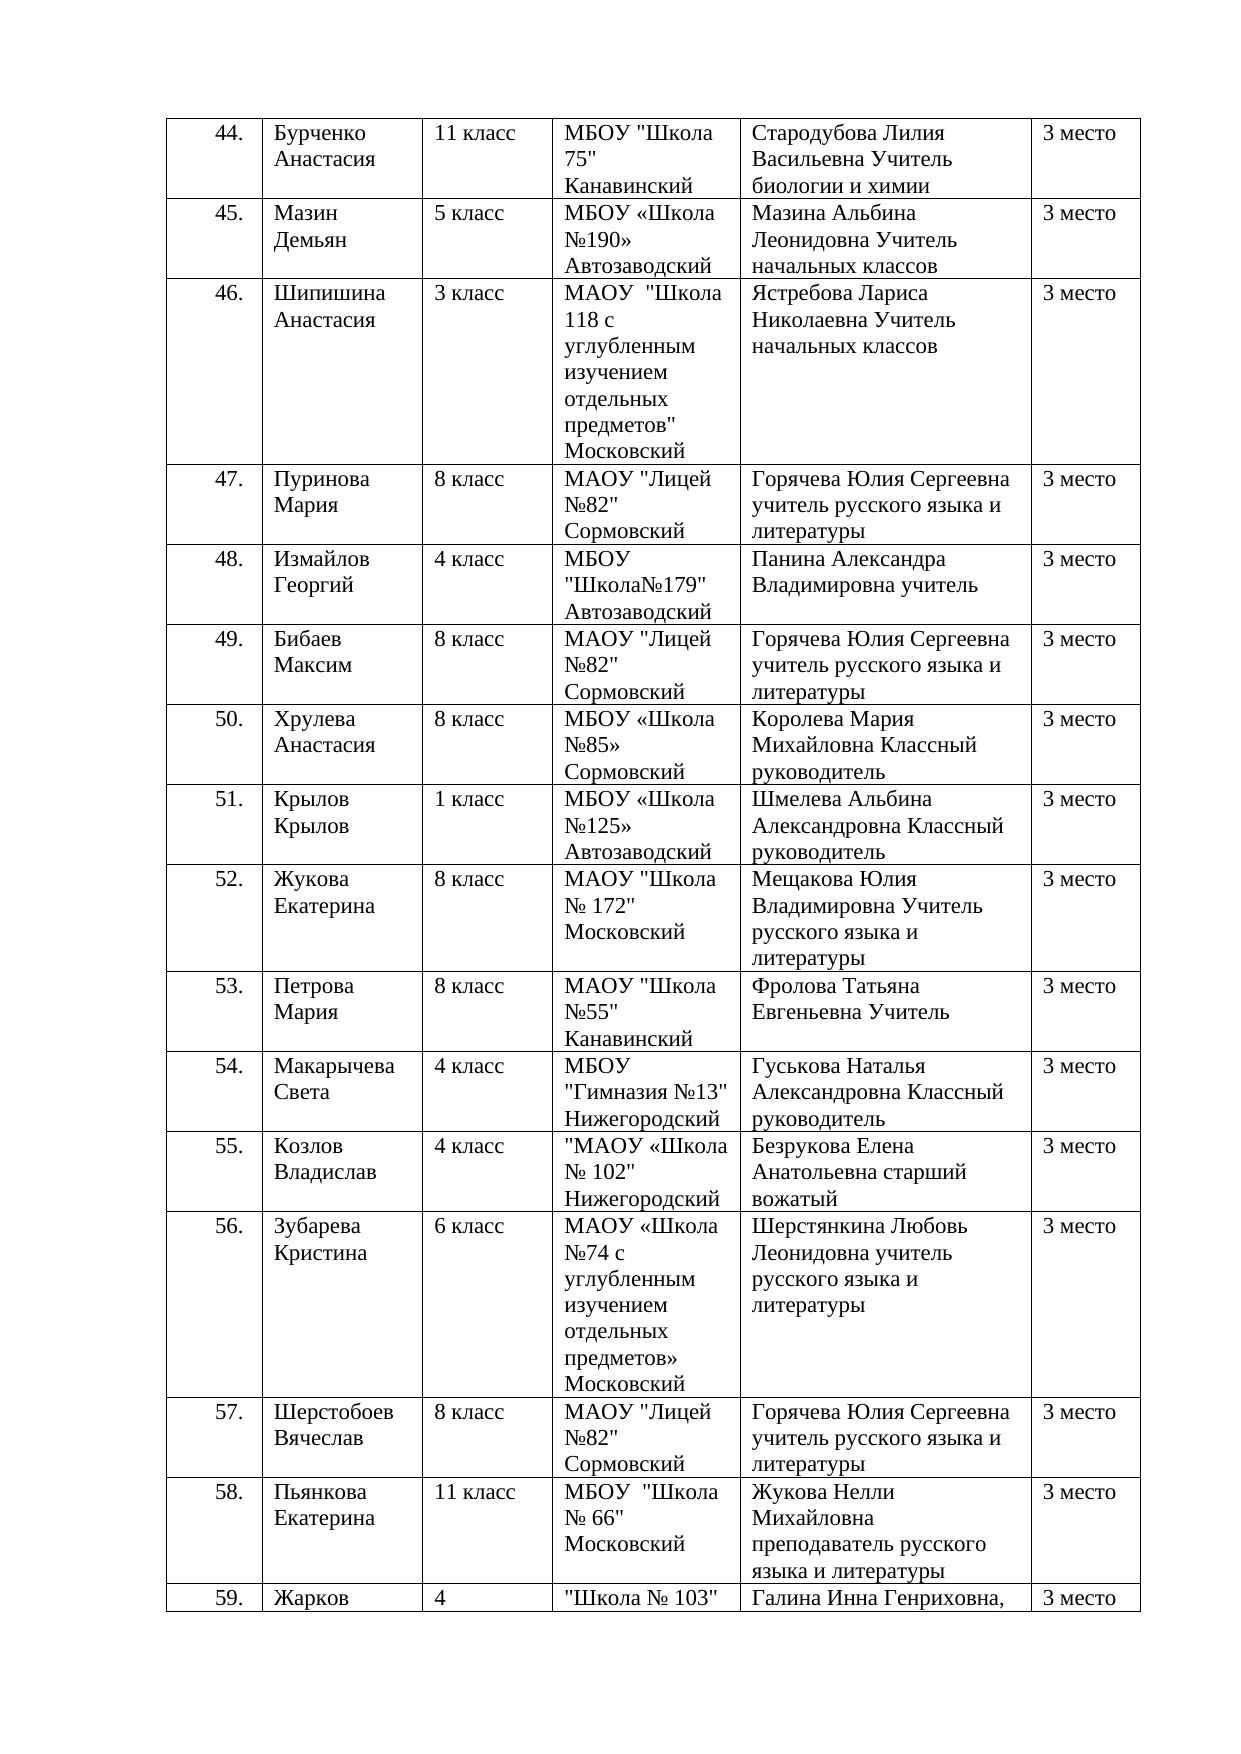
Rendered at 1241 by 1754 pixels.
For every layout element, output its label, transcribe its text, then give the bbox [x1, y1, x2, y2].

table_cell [553, 1584, 740, 1611]
table_cell 3 место [1032, 199, 1140, 278]
table_cell 4 класс [423, 545, 552, 624]
table_cell 8 класс [423, 705, 552, 784]
table_cell 3 место [1032, 1132, 1140, 1211]
table_cell Ястребова Лариса Николаевна Учитель начальных классов [741, 279, 1031, 464]
table_cell МАОУ «Школа №74 с углубленным изучением отдельных предметов» Московский [553, 1212, 740, 1397]
table_cell 4 класс [423, 1132, 552, 1211]
table_cell Гуськова Наталья Александровна Классный руководитель [741, 1052, 1031, 1131]
table_cell МБОУ «Школа №125» Автозаводский [553, 785, 740, 864]
table_cell Горячева Юлия Сергеевна учитель русского языка и литературы [741, 1398, 1031, 1477]
table_cell 3 место [1032, 972, 1140, 1051]
table_cell Королева Мария Михайловна Классный руководитель [741, 705, 1031, 784]
table_cell Пьянкова Екатерина [263, 1478, 422, 1583]
table_cell [167, 119, 262, 198]
table_cell Мазина Альбина Леонидовна Учитель начальных классов [741, 199, 1031, 278]
table_cell МБОУ "Школа № 66" Московский [553, 1478, 740, 1583]
table_cell 11 класс [423, 1478, 552, 1583]
table_cell 3 место [1032, 465, 1140, 544]
table_cell Шерстобоев Вячеслав [263, 1398, 422, 1477]
table_cell 3 место [1032, 625, 1140, 704]
table_cell 8 класс [423, 1398, 552, 1477]
table_cell [167, 1212, 262, 1397]
table_cell Жукова Екатерина [263, 865, 422, 971]
table_cell Хрулева Анастасия [263, 705, 422, 784]
table_cell МАОУ "Школа № 172" Московский [553, 865, 740, 971]
table_cell 5 класс [423, 199, 552, 278]
table_cell МАОУ "Лицей №82" Сормовский [553, 465, 740, 544]
table_cell 4 класс [423, 1052, 552, 1131]
table_cell Шмелева Альбина Александровна Классный руководитель [741, 785, 1031, 864]
table_cell [167, 1584, 262, 1611]
table_cell 6 класс [423, 1212, 552, 1397]
table_cell Жукова Нелли Михайловна преподаватель русского языка и литературы [741, 1478, 1031, 1583]
table_cell МБОУ "Школа№179" Автозаводский [553, 545, 740, 624]
table_cell Стародубова Лилия Васильевна Учитель биологии и химии [741, 119, 1031, 198]
table_cell [167, 545, 262, 624]
table_cell Фролова Татьяна Евгеньевна Учитель [741, 972, 1031, 1051]
table_cell 3 место [1032, 1212, 1140, 1397]
table_cell Шерстянкина Любовь Леонидовна учитель русского языка и литературы [741, 1212, 1031, 1397]
table_cell [167, 865, 262, 971]
table_cell МАОУ "Лицей №82" Сормовский [553, 625, 740, 704]
table_cell 3 место [1032, 865, 1140, 971]
table_cell 3 место [1032, 1584, 1140, 1611]
table_cell 3 место [1032, 705, 1140, 784]
table_cell МБОУ «Школа №85» Сормовский [553, 705, 740, 784]
table_cell [167, 1398, 262, 1477]
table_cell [741, 1584, 1031, 1611]
table_cell [167, 279, 262, 464]
table_cell Горячева Юлия Сергеевна учитель русского языка и литературы [741, 465, 1031, 544]
table_cell 3 место [1032, 545, 1140, 624]
table_cell Горячева Юлия Сергеевна учитель русского языка и литературы [741, 625, 1031, 704]
table_cell Жарков Никита [263, 1584, 422, 1611]
table_cell Безрукова Елена Анатольевна старший вожатый [741, 1132, 1031, 1211]
table_cell 3 место [1032, 1478, 1140, 1583]
table_cell МБОУ "Гимназия №13" Нижегородский [553, 1052, 740, 1131]
table_cell Петрова Мария [263, 972, 422, 1051]
table_cell 11 класс [423, 119, 552, 198]
table_cell Измайлов Георгий [263, 545, 422, 624]
table_cell Зубарева Кристина [263, 1212, 422, 1397]
table_cell Козлов Владислав [263, 1132, 422, 1211]
table_cell "МАОУ «Школа № 102" Нижегородский [553, 1132, 740, 1211]
table_cell 8 класс [423, 625, 552, 704]
table_cell 3 место [1032, 785, 1140, 864]
table_cell Шипишина Анастасия [263, 279, 422, 464]
table_cell МБОУ «Школа №190» Автозаводский [553, 199, 740, 278]
table_cell 3 место [1032, 1052, 1140, 1131]
table_cell Мазин Демьян [263, 199, 422, 278]
table_cell МАОУ "Лицей №82" Сормовский [553, 1398, 740, 1477]
table_cell [167, 625, 262, 704]
table_cell МАОУ "Школа №55" Канавинский [553, 972, 740, 1051]
table_cell Бурченко Анастасия [263, 119, 422, 198]
table_cell 8 класс [423, 865, 552, 971]
table_cell [167, 1052, 262, 1131]
table_cell [167, 705, 262, 784]
table_cell Крылов Крылов [263, 785, 422, 864]
table_cell 3 место [1032, 1398, 1140, 1477]
table_cell 8 класс [423, 465, 552, 544]
table_cell [167, 1132, 262, 1211]
table_cell 1 класс [423, 785, 552, 864]
table_cell [167, 785, 262, 864]
table_cell 3 место [1032, 119, 1140, 198]
table_cell 4 [423, 1584, 552, 1611]
table_cell 3 класс [423, 279, 552, 464]
table_cell Мещакова Юлия Владимировна Учитель русского языка и литературы [741, 865, 1031, 971]
table_cell 3 место [1032, 279, 1140, 464]
table_cell [167, 465, 262, 544]
table_cell Пуринова Мария [263, 465, 422, 544]
table_cell [167, 199, 262, 278]
table_cell МАОУ "Школа 118 с углубленным изучением отдельных предметов" Московский [553, 279, 740, 464]
table_cell 8 класс [423, 972, 552, 1051]
table_cell [167, 1478, 262, 1583]
table_cell [167, 972, 262, 1051]
table_cell Бибаев Максим [263, 625, 422, 704]
table_cell Панина Александра Владимировна учитель [741, 545, 1031, 624]
table_cell МБОУ "Школа 75" Канавинский [553, 119, 740, 198]
table_cell Макарычева Света [263, 1052, 422, 1131]
